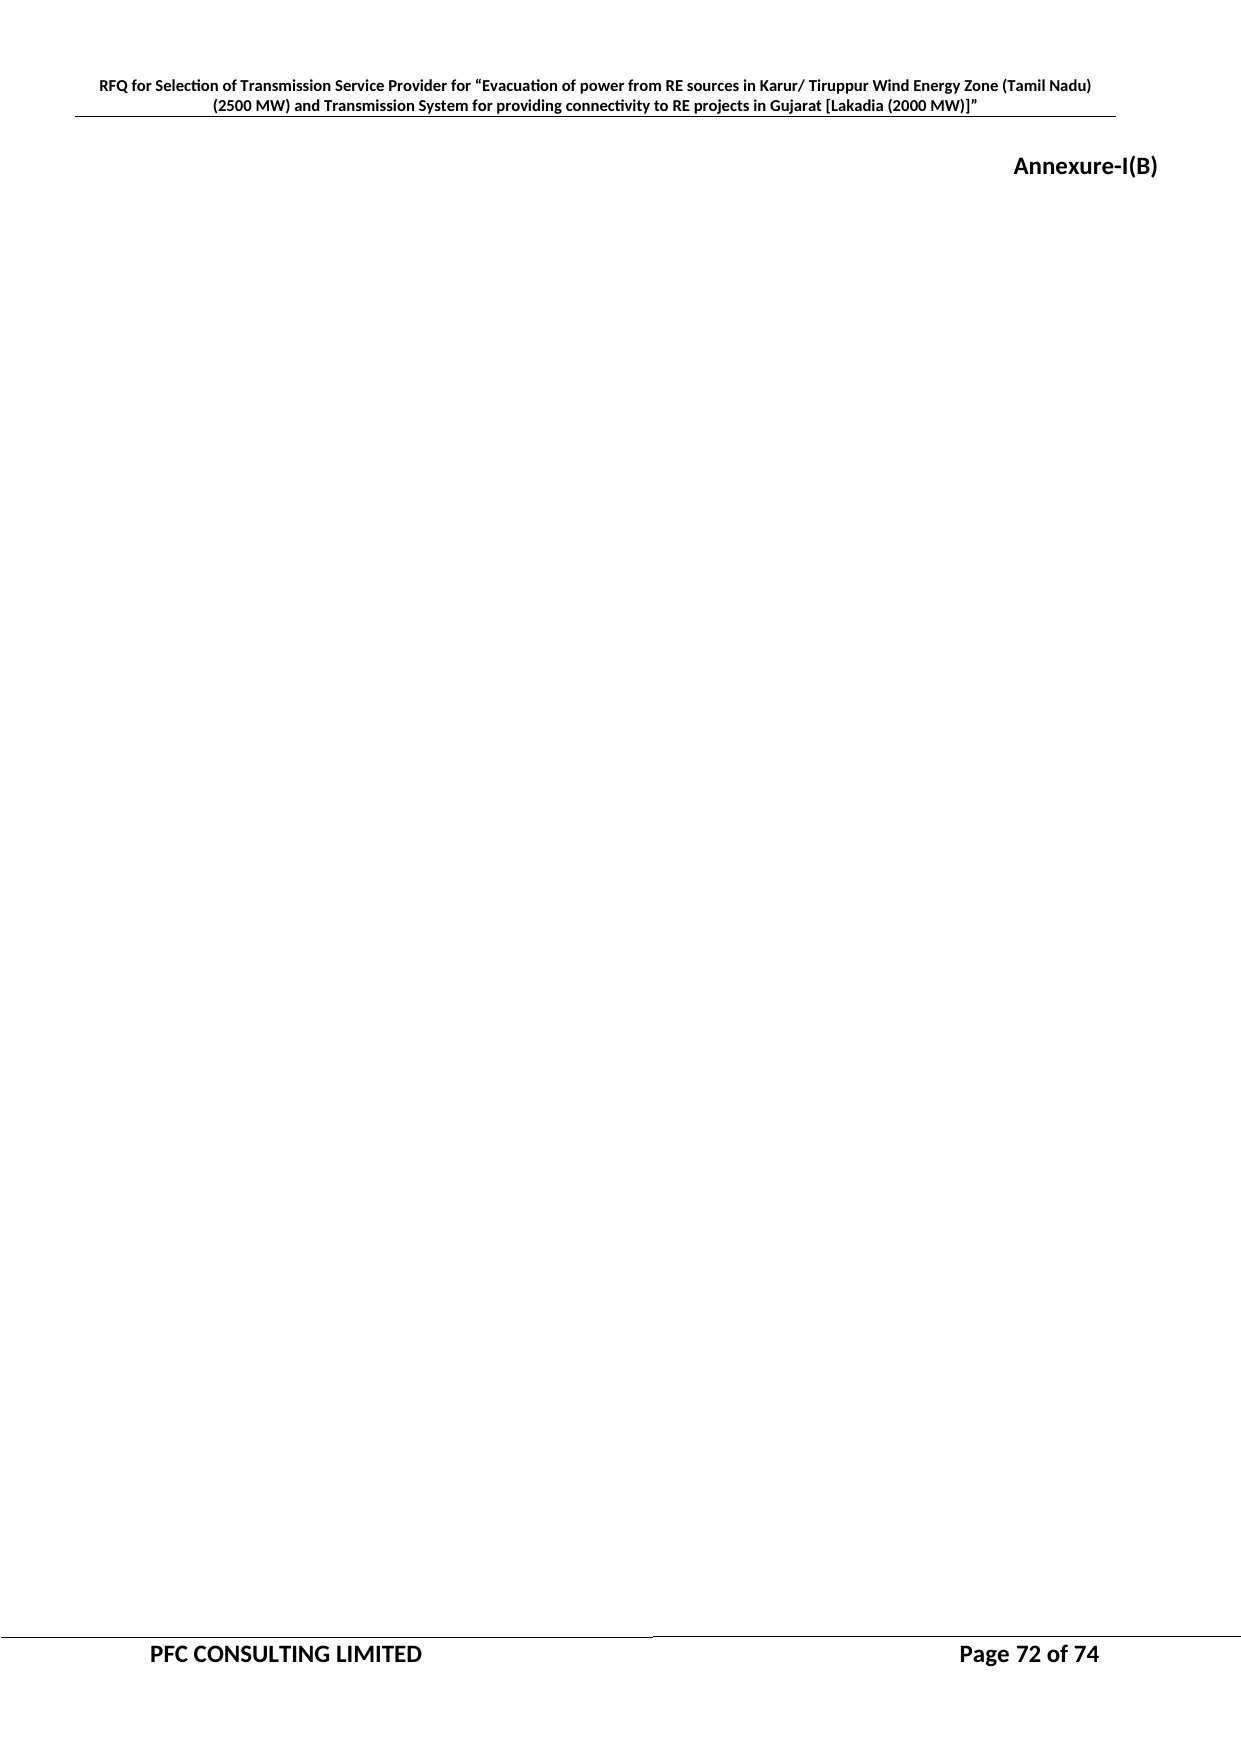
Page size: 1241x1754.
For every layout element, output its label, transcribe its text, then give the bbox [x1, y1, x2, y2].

text Annexure-I(B) [900, 150, 1196, 181]
